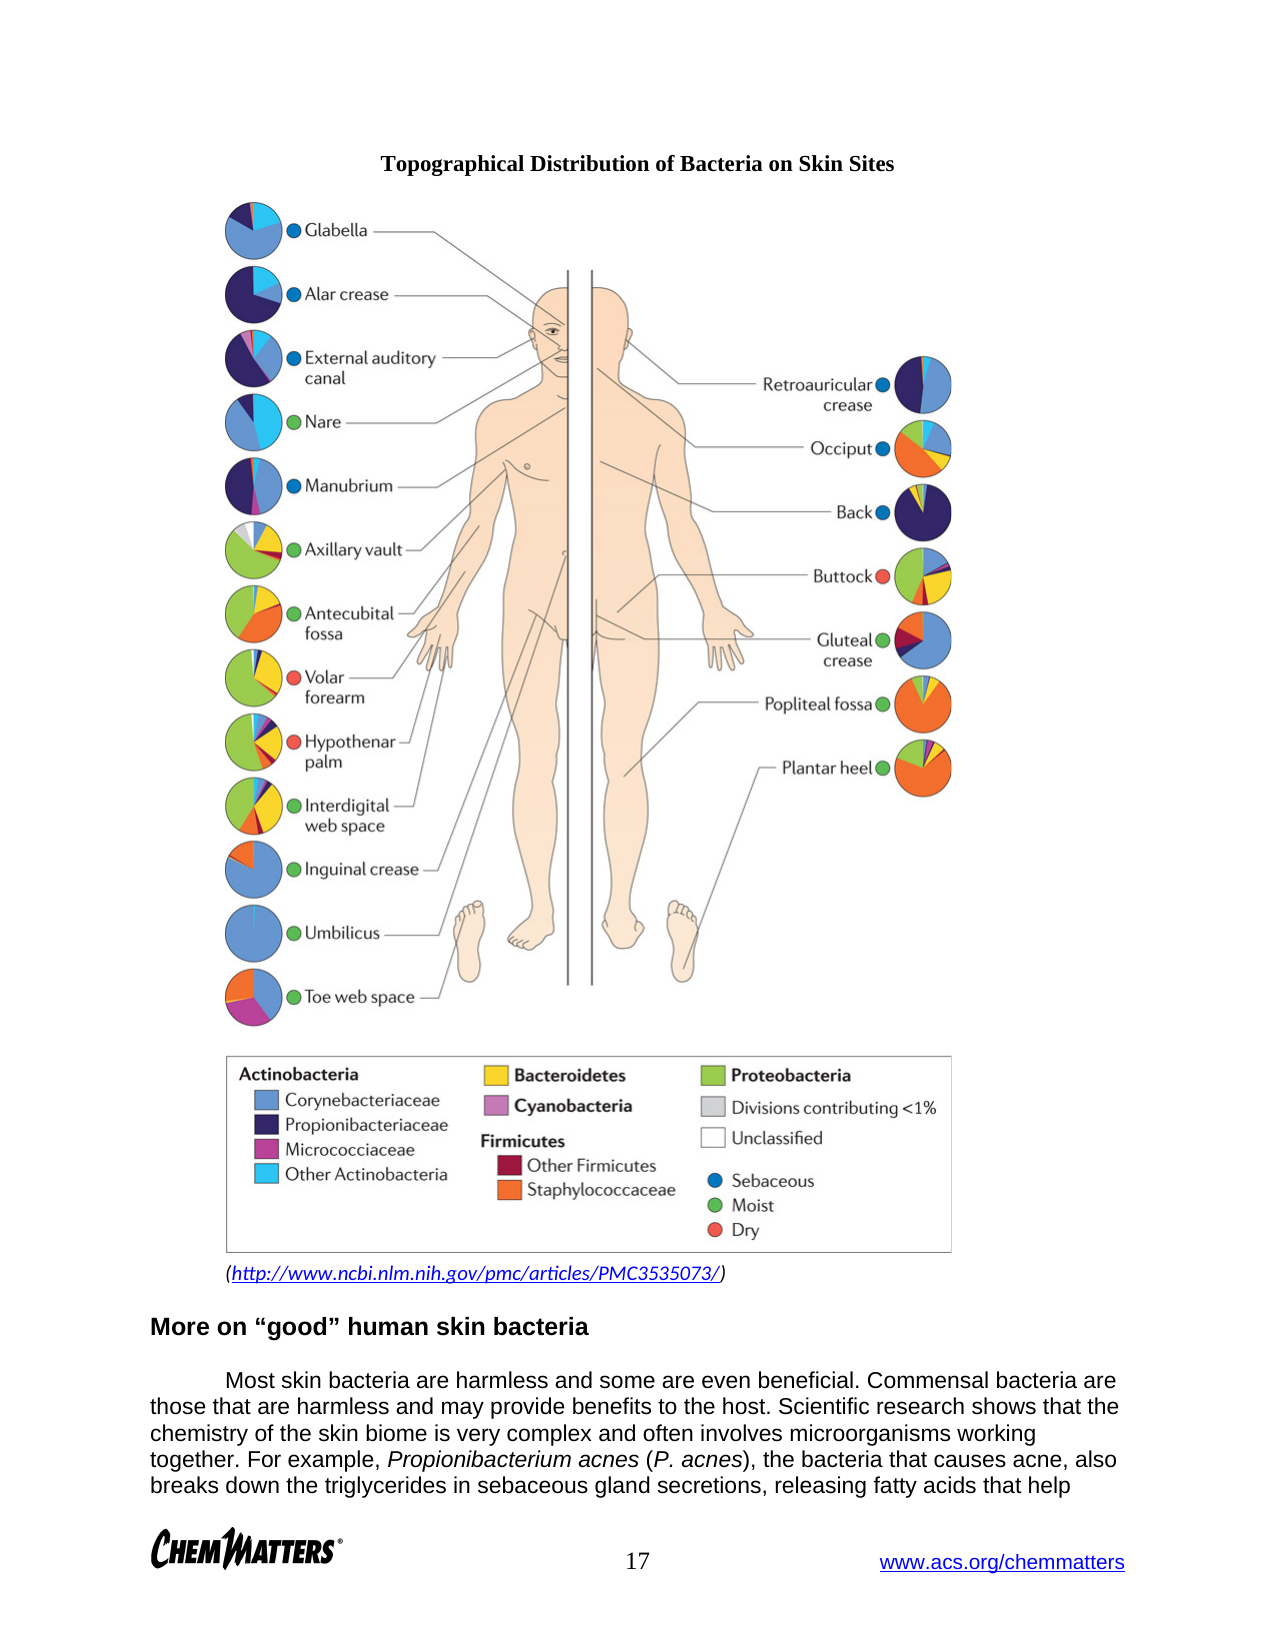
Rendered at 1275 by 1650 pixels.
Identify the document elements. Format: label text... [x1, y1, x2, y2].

picture [225, 202, 952, 1253]
text (http://www.ncbi.nlm.nih.gov/pmc/articles/PMC3535073/) [225, 1260, 1125, 1285]
picture [150, 1527, 344, 1570]
text More on “good” human skin bacteria [150, 1312, 1125, 1340]
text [150, 1367, 1125, 1498]
text Topographical Distribution of Bacteria on Skin Sites [150, 150, 1125, 176]
